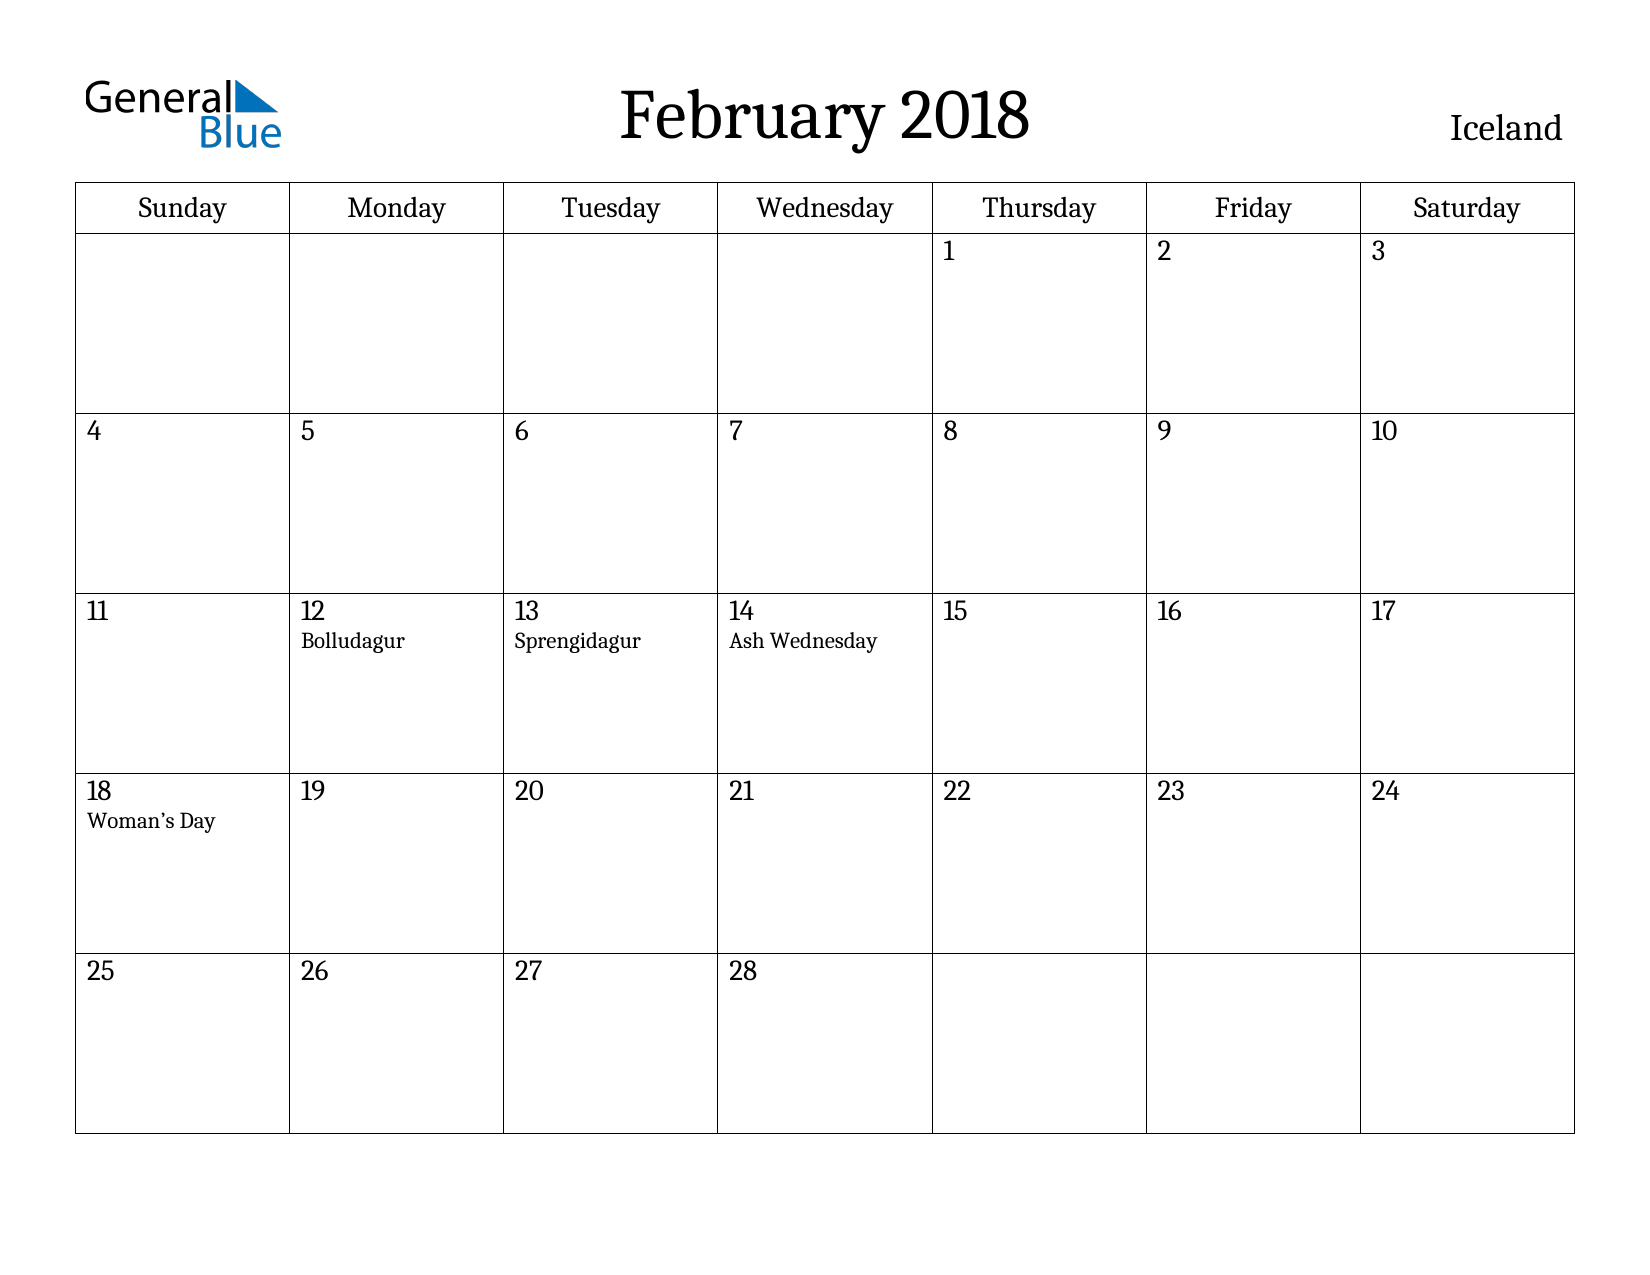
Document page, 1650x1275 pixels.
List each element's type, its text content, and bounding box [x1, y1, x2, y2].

table_header February 2018 [504, 75, 1146, 182]
table_cell Wednesday [718, 183, 932, 233]
table_cell Friday [1147, 183, 1360, 233]
table_cell [718, 808, 932, 953]
table_cell [1147, 988, 1360, 1133]
table_cell [1361, 448, 1574, 593]
table_cell [290, 988, 503, 1133]
table_cell 20 [504, 774, 717, 807]
table_cell [1361, 627, 1574, 773]
table_cell [718, 448, 932, 593]
table_cell [933, 808, 1146, 953]
table_cell Monday [290, 183, 503, 233]
table_cell [718, 267, 932, 413]
table_cell 25 [76, 954, 289, 987]
table_cell 14 [718, 594, 932, 627]
table_cell 18 [76, 774, 289, 807]
table_cell 17 [1361, 594, 1574, 627]
table_cell 26 [290, 954, 503, 987]
table_cell [76, 234, 289, 267]
table_cell 8 [933, 414, 1146, 447]
table_cell [76, 267, 289, 413]
table_cell 12 [290, 594, 503, 627]
table_cell [504, 267, 717, 413]
table_cell 1 [933, 234, 1146, 267]
table_cell [1361, 954, 1574, 987]
table_cell [76, 627, 289, 773]
table_cell Woman’s Day [76, 808, 289, 953]
table_cell [76, 448, 289, 593]
table_cell 13 [504, 594, 717, 627]
table_cell [718, 234, 932, 267]
table_cell [290, 267, 503, 413]
table_cell [1147, 627, 1360, 773]
table_cell Tuesday [504, 183, 717, 233]
table_cell 21 [718, 774, 932, 807]
table_cell [76, 988, 289, 1133]
table_cell [718, 988, 932, 1133]
table_cell [290, 448, 503, 593]
table_cell 4 [76, 414, 289, 447]
table_cell [504, 234, 717, 267]
table_cell 22 [933, 774, 1146, 807]
table_cell 27 [504, 954, 717, 987]
table_cell 10 [1361, 414, 1574, 447]
table_cell Ash Wednesday [718, 627, 932, 773]
table_cell 19 [290, 774, 503, 807]
table_cell 23 [1147, 774, 1360, 807]
table_cell [290, 808, 503, 953]
table_cell [504, 808, 717, 953]
table_cell 2 [1147, 234, 1360, 267]
table_cell 15 [933, 594, 1146, 627]
table_header [76, 75, 503, 182]
table_cell [504, 448, 717, 593]
table_cell 3 [1361, 234, 1574, 267]
table_cell 28 [718, 954, 932, 987]
table_cell 11 [76, 594, 289, 627]
table_cell 24 [1361, 774, 1574, 807]
table_cell [1147, 267, 1360, 413]
table_cell [1147, 448, 1360, 593]
table_cell 16 [1147, 594, 1360, 627]
table_cell [1147, 808, 1360, 953]
table_cell [933, 627, 1146, 773]
table_cell [1361, 267, 1574, 413]
table_cell [933, 267, 1146, 413]
table_cell Thursday [933, 183, 1146, 233]
table_cell [933, 954, 1146, 987]
table_header Iceland [1146, 75, 1574, 182]
table_cell [1361, 988, 1574, 1133]
table_cell Bolludagur [290, 627, 503, 773]
table_cell [933, 988, 1146, 1133]
table_cell [290, 234, 503, 267]
table_cell 9 [1147, 414, 1360, 447]
table_cell 6 [504, 414, 717, 447]
table_cell 5 [290, 414, 503, 447]
table_cell Sprengidagur [504, 627, 717, 773]
picture [86, 80, 281, 148]
table_cell Saturday [1361, 183, 1574, 233]
table_cell [1147, 954, 1360, 987]
table_cell 7 [718, 414, 932, 447]
table_cell [504, 988, 717, 1133]
table_cell [1361, 808, 1574, 953]
table_cell Sunday [76, 183, 289, 233]
table_cell [933, 448, 1146, 593]
